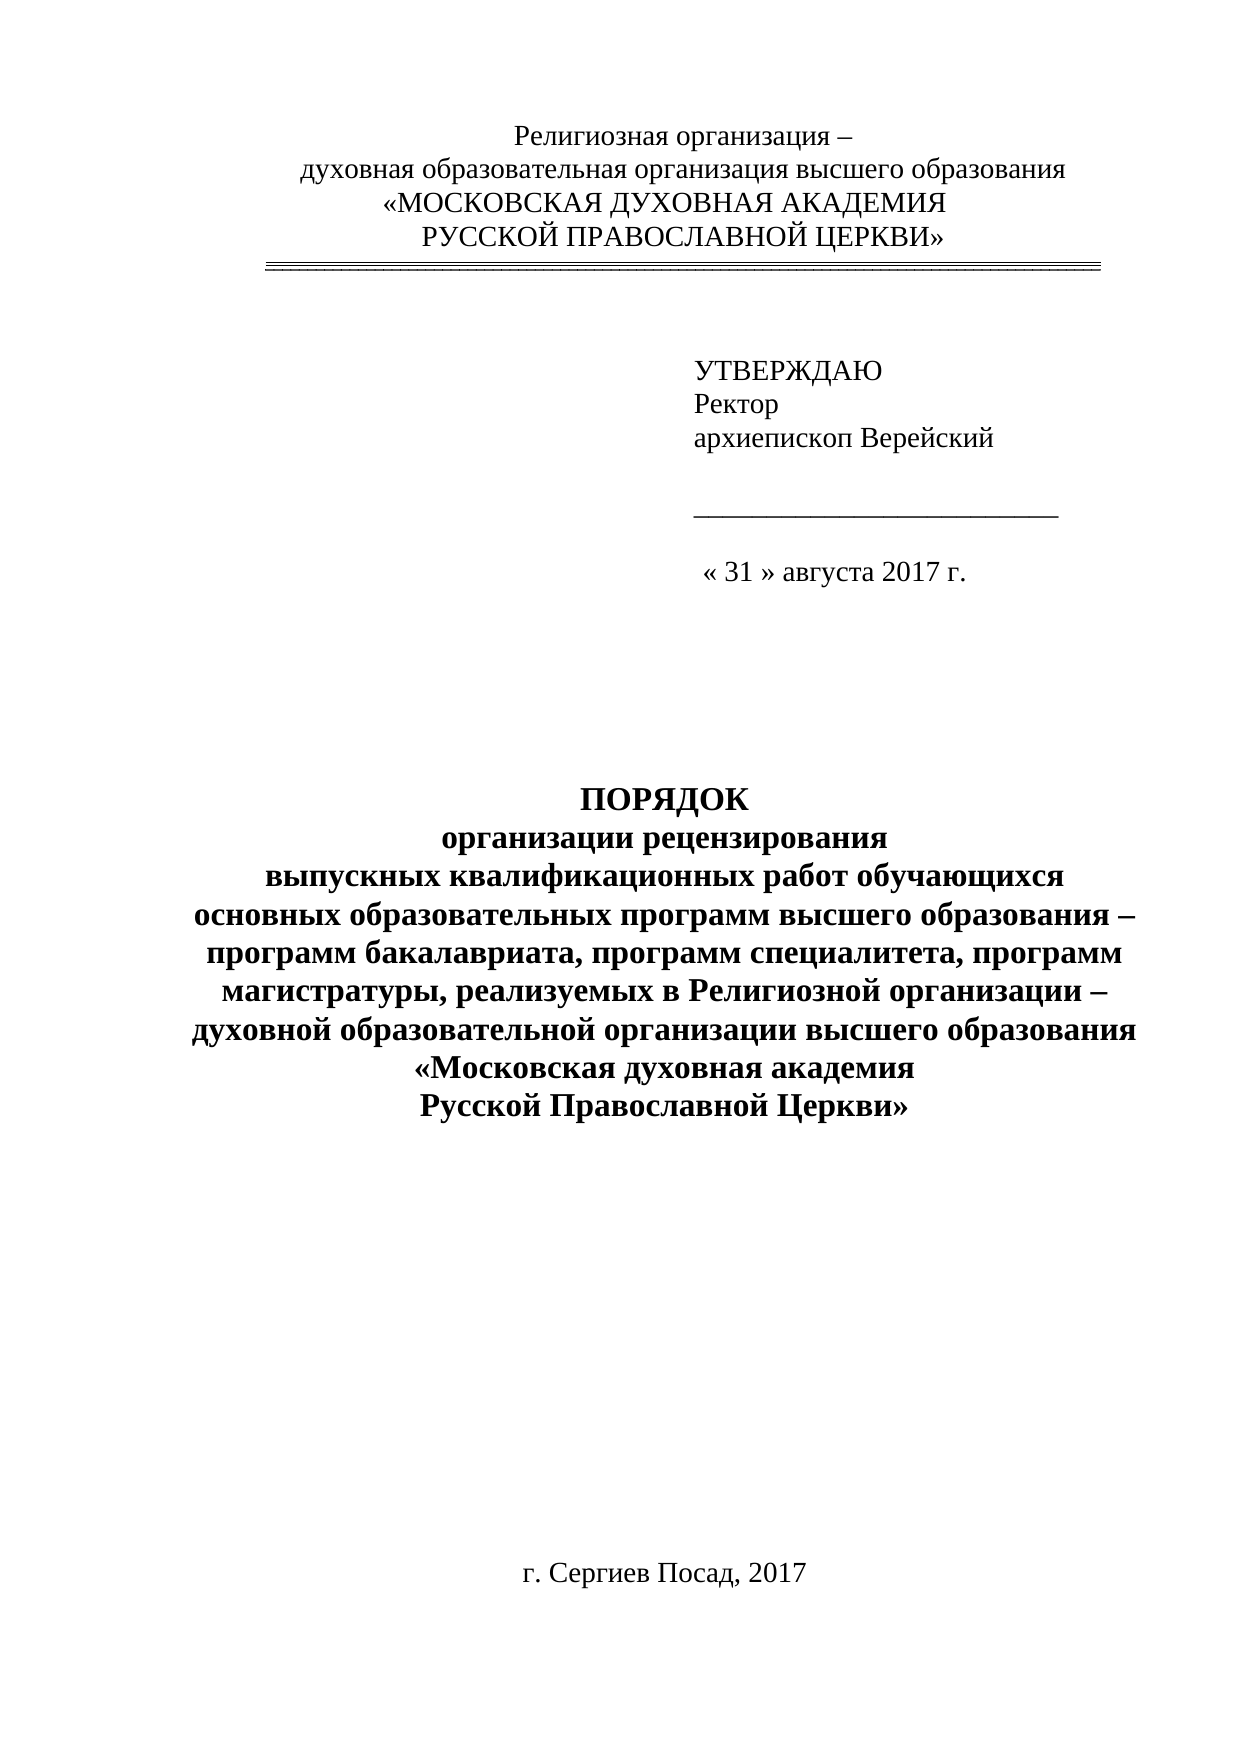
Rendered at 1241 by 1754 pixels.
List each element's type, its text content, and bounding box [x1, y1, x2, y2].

text ___________________________________________________________________________________________________ [177, 252, 1152, 286]
text духовная образовательная организация высшего образования «МОСКОВСКАЯ ДУХОВНАЯ АКАДЕМИЯ [177, 152, 1152, 219]
text «Московская духовная академия [177, 1047, 1152, 1086]
text Ректор [620, 386, 1152, 420]
text Русской Православной Церкви» [177, 1086, 1152, 1124]
text выпускных квалификационных работ обучающихся [177, 856, 1152, 894]
text « 31 » августа 2017 г. [177, 554, 1152, 588]
title г. Сергиев Посад, 2017 [177, 1555, 1152, 1589]
text _________________________ [620, 487, 1152, 521]
text Религиозная организация – [177, 118, 1152, 152]
text основных образовательных программ высшего образования – программ бакалавриата, программ специалитета, программ магистратуры, реализуемых в Религиозной организации – духовной образовательной организации высшего образования [177, 894, 1152, 1047]
text УТВЕРЖДАЮ [177, 353, 1152, 386]
text ПОРЯДОК [177, 779, 1152, 817]
text архиепископ Верейский [620, 420, 1152, 453]
text РУССКОЙ ПРАВОСЛАВНОЙ ЦЕРКВИ» [177, 219, 1152, 252]
text организации рецензирования [177, 817, 1152, 856]
